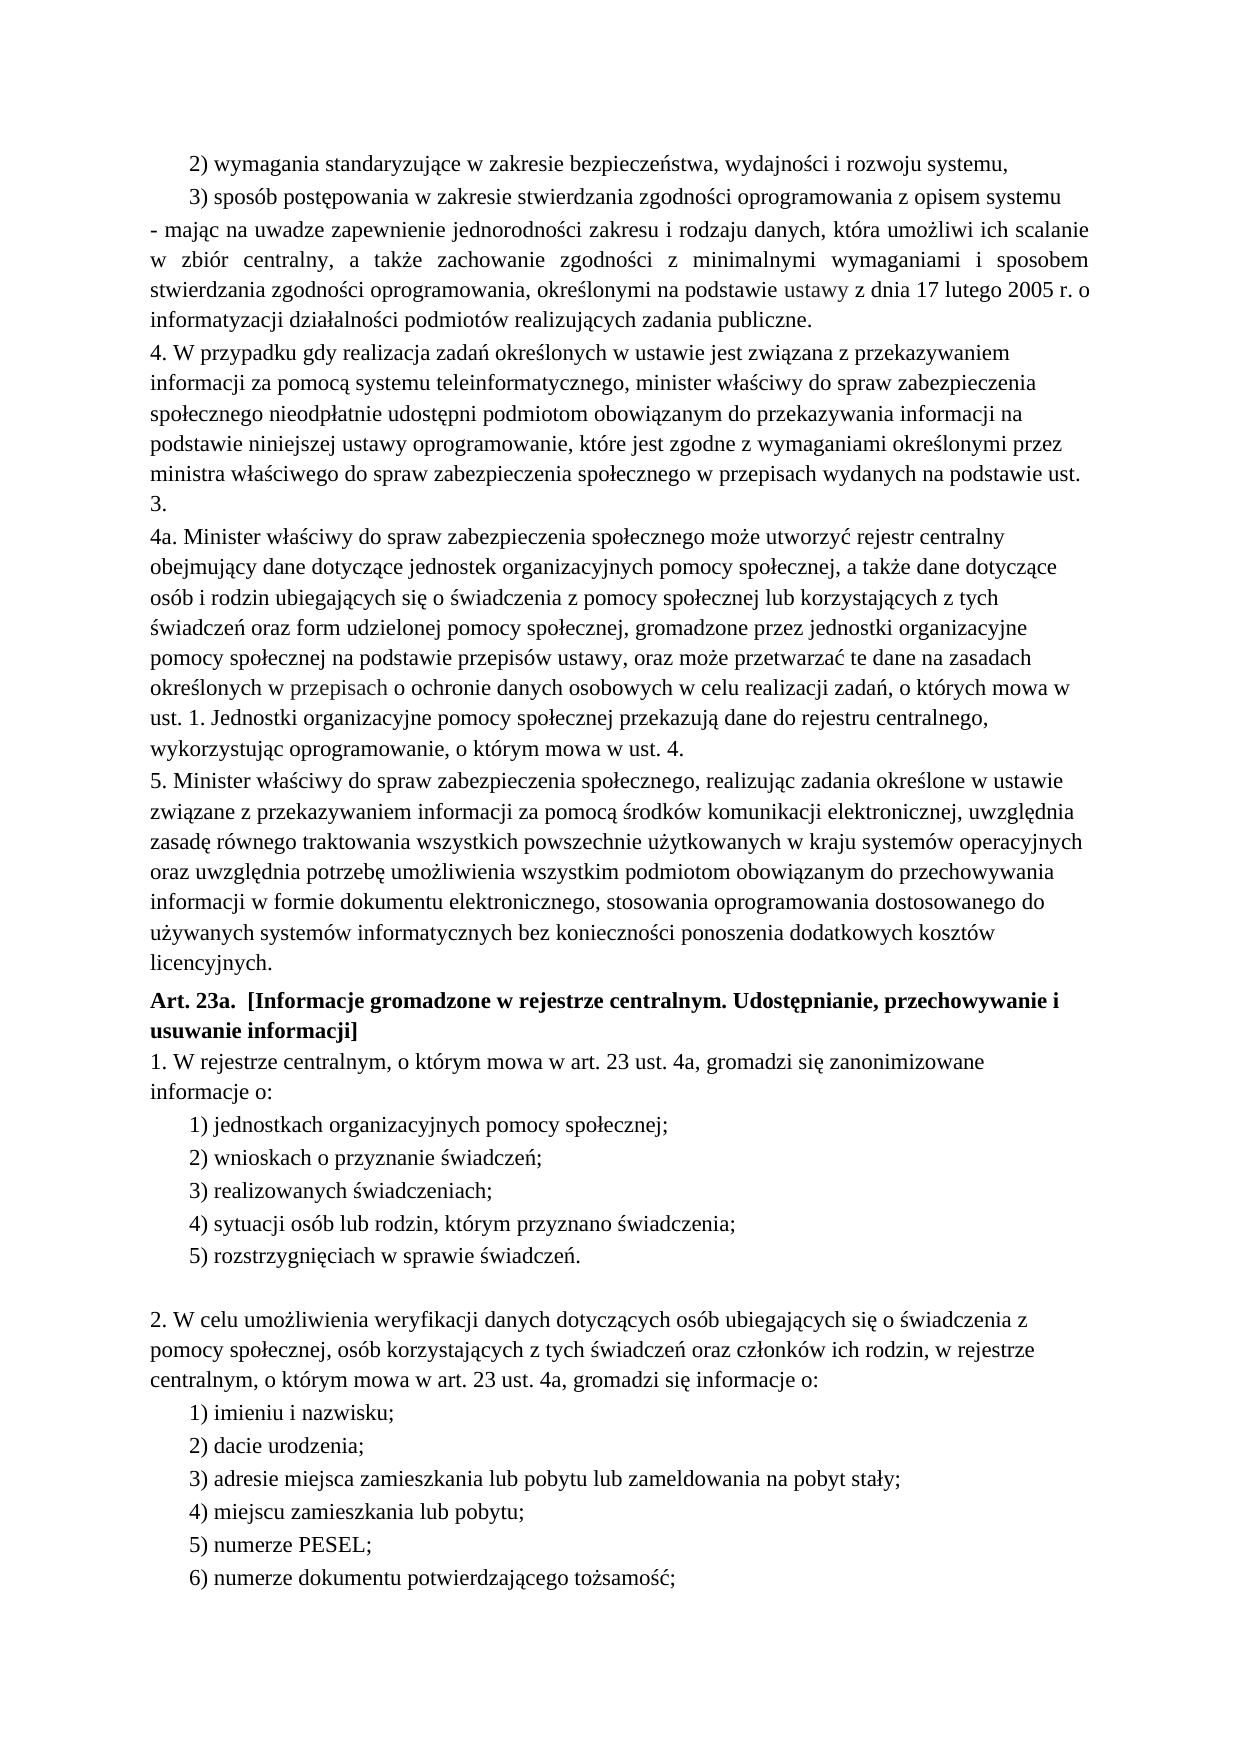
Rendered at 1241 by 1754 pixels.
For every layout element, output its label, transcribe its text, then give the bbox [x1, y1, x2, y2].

text 2. W celu umożliwienia weryfikacji danych dotyczących osób ubiegających się o świadczenia z pomocy społecznej, osób korzystających z tych świadczeń oraz członków ich rodzin, w rejestrze centralnym, o którym mowa w art. 23 ust. 4a, gromadzi się informacje o: [150, 1306, 1090, 1392]
text 2) wnioskach o przyznanie świadczeń; [189, 1144, 1090, 1170]
text - mając na uwadze zapewnienie jednorodności zakresu i rodzaju danych, która umożliwi ich scalanie w zbiór centralny, a także zachowanie zgodności z minimalnymi wymaganiami i sposobem stwierdzania zgodności oprogramowania, określonymi na podstawie ustawy z dnia 17 lutego 2005 r. o informatyzacji działalności podmiotów realizujących zadania publiczne. [150, 216, 1090, 333]
text 4) miejscu zamieszkania lub pobytu; [189, 1498, 1090, 1524]
text 4. W przypadku gdy realizacja zadań określonych w ustawie jest związana z przekazywaniem informacji za pomocą systemu teleinformatycznego, minister właściwy do spraw zabezpieczenia społecznego nieodpłatnie udostępni podmiotom obowiązanym do przekazywania informacji na podstawie niniejszej ustawy oprogramowanie, które jest zgodne z wymaganiami określonymi przez ministra właściwego do spraw zabezpieczenia społecznego w przepisach wydanych na podstawie ust. 3. [150, 339, 1090, 517]
text 1) imieniu i nazwisku; [189, 1399, 1090, 1425]
text 5. Minister właściwy do spraw zabezpieczenia społecznego, realizując zadania określone w ustawie związane z przekazywaniem informacji za pomocą środków komunikacji elektronicznej, uwzględnia zasadę równego traktowania wszystkich powszechnie użytkowanych w kraju systemów operacyjnych oraz uwzględnia potrzebę umożliwienia wszystkim podmiotom obowiązanym do przechowywania informacji w formie dokumentu elektronicznego, stosowania oprogramowania dostosowanego do używanych systemów informatycznych bez konieczności ponoszenia dodatkowych kosztów licencyjnych. [150, 768, 1090, 975]
text 1. W rejestrze centralnym, o którym mowa w art. 23 ust. 4a, gromadzi się zanonimizowane informacje o: [150, 1048, 1090, 1104]
text 3) sposób postępowania w zakresie stwierdzania zgodności oprogramowania z opisem systemu [189, 183, 1090, 209]
text 4a. Minister właściwy do spraw zabezpieczenia społecznego może utworzyć rejestr centralny obejmujący dane dotyczące jednostek organizacyjnych pomocy społecznej, a także dane dotyczące osób i rodzin ubiegających się o świadczenia z pomocy społecznej lub korzystających z tych świadczeń oraz form udzielonej pomocy społecznej, gromadzone przez jednostki organizacyjne pomocy społecznej na podstawie przepisów ustawy, oraz może przetwarzać te dane na zasadach określonych w przepisach o ochronie danych osobowych w celu realizacji zadań, o których mowa w ust. 1. Jednostki organizacyjne pomocy społecznej przekazują dane do rejestru centralnego, wykorzystując oprogramowanie, o którym mowa w ust. 4. [150, 523, 1090, 761]
text 1) jednostkach organizacyjnych pomocy społecznej; [189, 1111, 1090, 1137]
text 5) numerze PESEL; [189, 1531, 1090, 1557]
text 5) rozstrzygnięciach w sprawie świadczeń. [189, 1243, 1090, 1269]
text 3) adresie miejsca zamieszkania lub pobytu lub zameldowania na pobyt stały; [189, 1465, 1090, 1491]
text 3) realizowanych świadczeniach; [189, 1177, 1090, 1203]
text 4) sytuacji osób lub rodzin, którym przyznano świadczenia; [189, 1210, 1090, 1236]
text 2) wymagania standaryzujące w zakresie bezpieczeństwa, wydajności i rozwoju systemu, [189, 150, 1090, 176]
text Art. 23a. [Informacje gromadzone w rejestrze centralnym. Udostępnianie, przechowywanie i usuwanie informacji] [150, 987, 1090, 1044]
text 6) numerze dokumentu potwierdzającego tożsamość; [189, 1564, 1090, 1590]
text 2) dacie urodzenia; [189, 1432, 1090, 1458]
